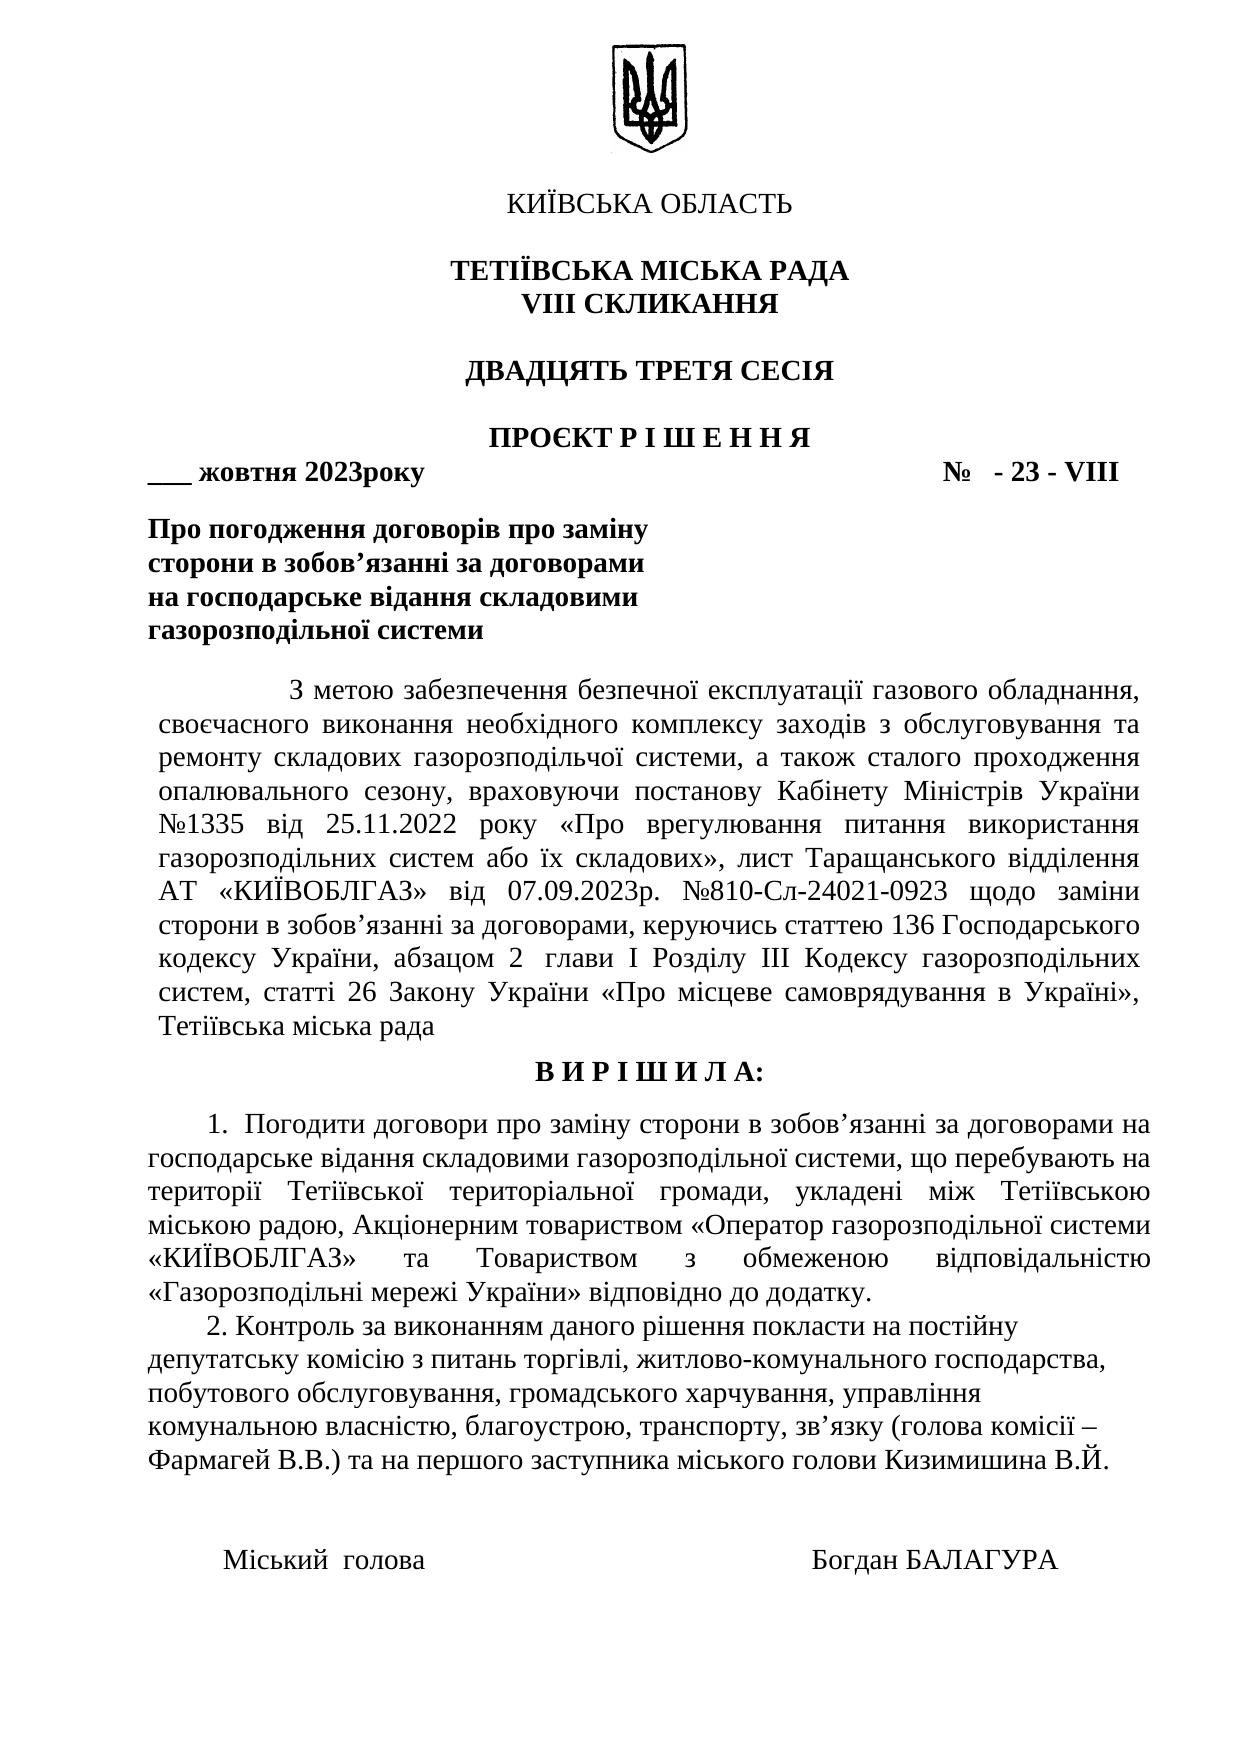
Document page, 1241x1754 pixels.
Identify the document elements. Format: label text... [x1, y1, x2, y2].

list Погодити договори про заміну сторони в зобов’язанні за договорами на господарське відання складовими газорозподільної системи, що перебувають на території Тетіївської територіальної громади, укладені між Тетіївською міською радою, Акціонерним товариством «Оператор газорозподільної системи «КИЇВОБЛГАЗ» та Товариством з обмеженою відповідальністю «Газорозподільні мережі України» відповідно до додатку. [148, 1106, 1152, 1308]
text ПРОЄКТ Р І Ш Е Н Н Я [148, 421, 1152, 454]
text VІІІ СКЛИКАННЯ [148, 286, 1152, 320]
text 2. Контроль за виконанням даного рішення покласти на постійну депутатську комісію з питань торгівлі, житлово-комунального господарства, побутового обслуговування, громадського харчування, управління комунальною власністю, благоустрою, транспорту, зв’язку (голова комісії – Фармагей В.В.) та на першого заступника міського голови Кизимишина В.Й. [148, 1308, 1152, 1475]
list Міський голова Богдан БАЛАГУРА [223, 1542, 1152, 1576]
text на господарське відання складовими [148, 579, 1148, 612]
picture [611, 44, 688, 153]
text ДВАДЦЯТЬ ТРЕТЯ СЕСІЯ [148, 353, 1152, 387]
text ___ жовтня 2023року № - 23 - VIIІ [148, 454, 1152, 512]
text В И Р І Ш И Л А: [148, 1054, 1152, 1087]
text газорозподільної системи [148, 612, 1148, 646]
text ТЕТІЇВСЬКА МІСЬКА РАДА [148, 253, 1152, 286]
text КИЇВСЬКА ОБЛАСТЬ [148, 186, 1152, 219]
text сторони в зобов’язанні за договорами [148, 545, 1148, 579]
text Про погодження договорів про заміну [148, 512, 1148, 545]
text З метою забезпечення безпечної експлуатації газового обладнання, своєчасного виконання необхідного комплексу заходів з обслуговування та ремонту складових газорозподільчої системи, а також сталого проходження опалювального сезону, враховуючи постанову Кабінету Міністрів України №1335 від 25.11.2022 року «Про врегулювання питання використання газорозподільних систем або їх складових», лист Таращанського відділення АТ «КИЇВОБЛГАЗ» від 07.09.2023р. №810-Сл-24021-0923 щодо заміни сторони в зобов’язанні за договорами, керуючись статтею 136 Господарського кодексу України, абзацом 2 глави I Розділу III Кодексу газорозподільних систем, статті 26 Закону України «Про місцеве самоврядування в Україні», Тетіївська міська рада [158, 672, 1141, 1041]
